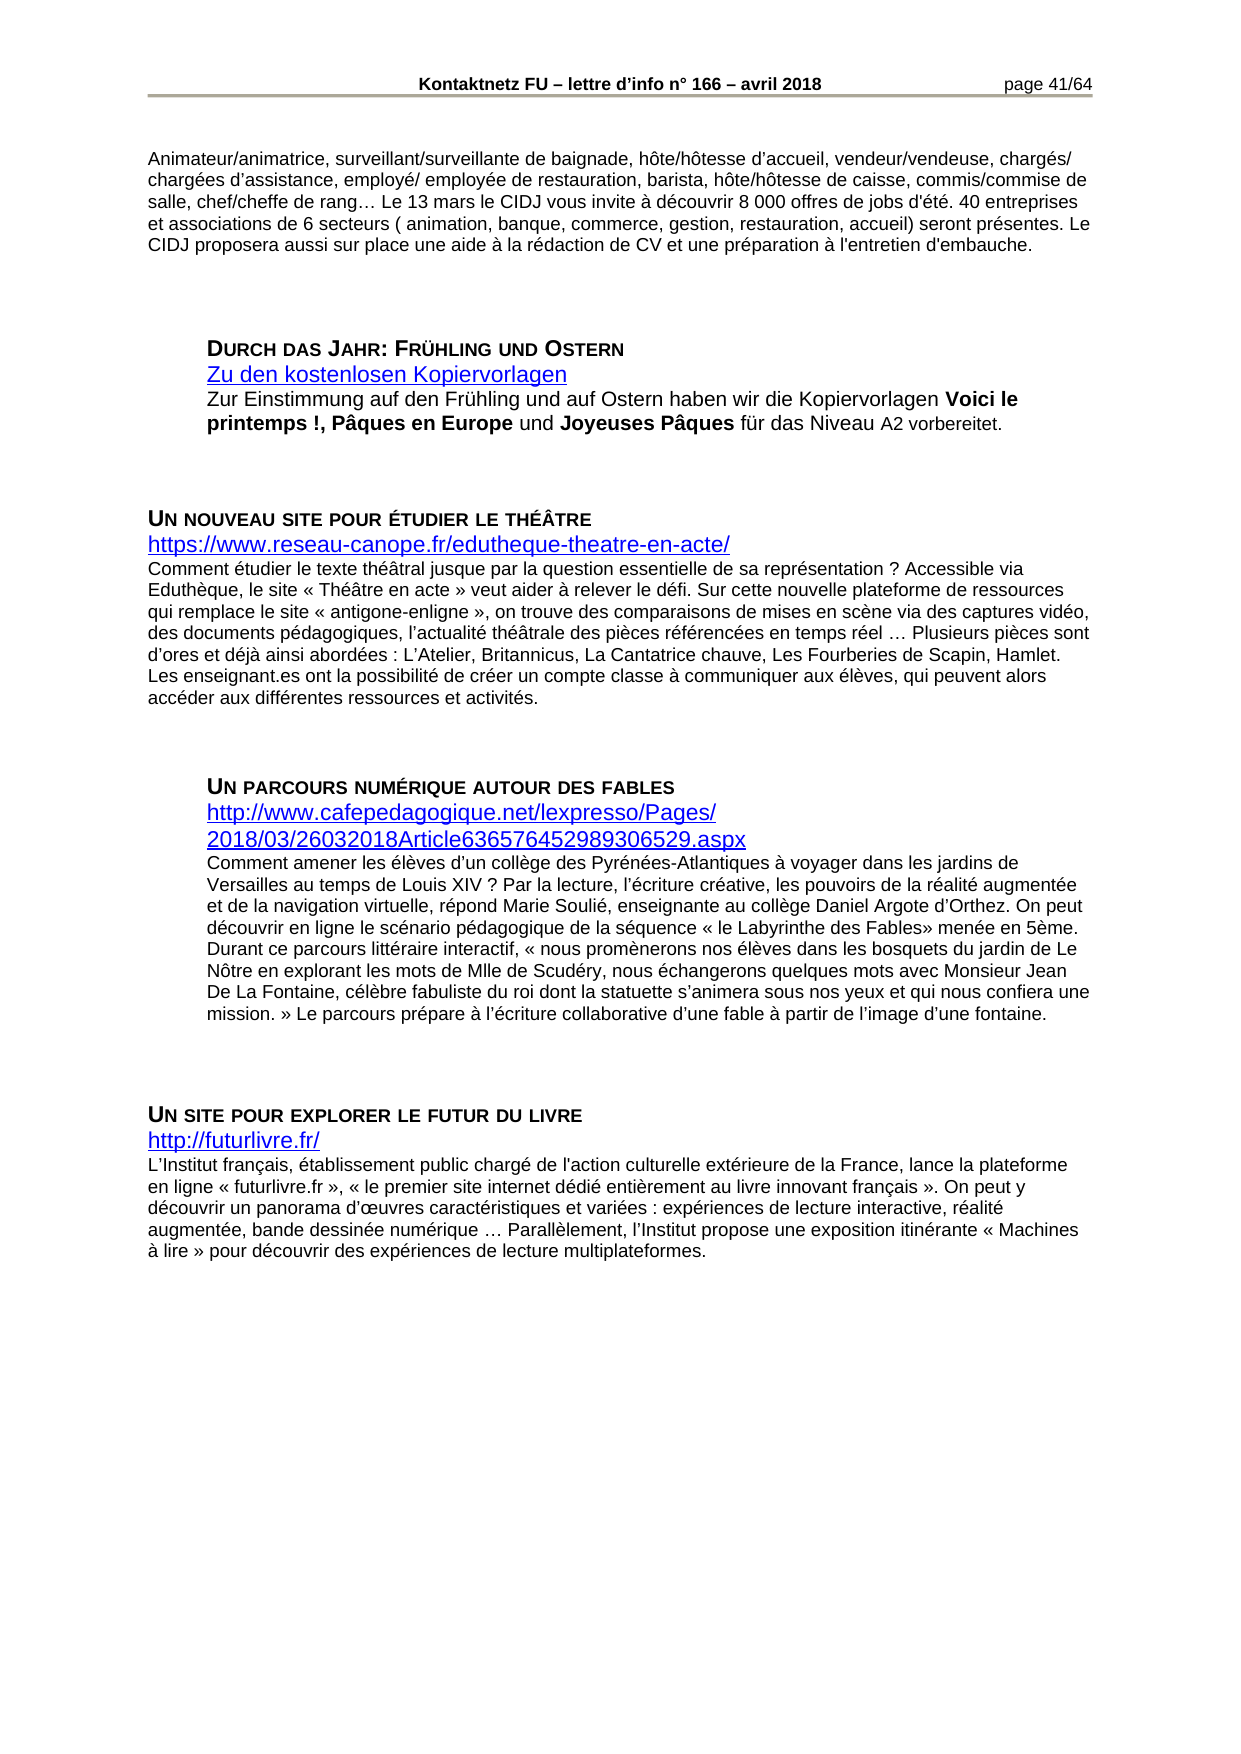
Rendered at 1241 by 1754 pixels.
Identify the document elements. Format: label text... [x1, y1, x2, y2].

subtitle Durch das Jahr: Frühling und Ostern Zu den kostenlosen Kopiervorlagen Zur Einstimmung auf den Frühling und auf Ostern haben wir die Kopiervorlagen Voici le printemps !, Pâques en Europe und Joyeuses Pâques für das Niveau A2 vorbereitet. [207, 308, 1093, 435]
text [148, 148, 1093, 255]
text http://futurlivre.fr/ L’Institut français, établissement public chargé de l'action culturelle extérieure de la France, lance la plateforme en ligne « futurlivre.fr », « le premier site internet dédié entièrement au livre innovant français ». On peut y découvrir un panorama d’œuvres caractéristiques et variées : expériences de lecture interactive, réalité augmentée, bande dessinée numérique … Parallèlement, l’Institut propose une exposition itinérante « Machines à lire » pour découvrir des expériences de lecture multiplateformes. [148, 1127, 1093, 1312]
text Un nouveau site pour étudier le théâtre [148, 478, 1093, 531]
text Un parcours numérique autour des fables [207, 773, 1093, 799]
text http://www.cafepedagogique.net/lexpresso/Pages/2018/03/26032018Article636576452989306529.aspx Comment amener les élèves d’un collège des Pyrénées-Atlantiques à voyager dans les jardins de Versailles au temps de Louis XIV ? Par la lecture, l’écriture créative, les pouvoirs de la réalité augmentée et de la navigation virtuelle, répond Marie Soulié, enseignante au collège Daniel Argote d’Orthez. On peut découvrir en ligne le scénario pédagogique de la séquence « le Labyrinthe des Fables» menée en 5ème. Durant ce parcours littéraire interactif, « nous promènerons nos élèves dans les bosquets du jardin de Le Nôtre en explorant les mots de Mlle de Scudéry, nous échangerons quelques mots avec Monsieur Jean De La Fontaine, célèbre fabuliste du roi dont la statuette s’animera sous nos yeux et qui nous confiera une mission. » Le parcours prépare à l’écriture collaborative d’une fable à partir de l’image d’une fontaine. [207, 799, 1093, 1101]
text https://www.reseau-canope.fr/edutheque-theatre-en-acte/ Comment étudier le texte théâtral jusque par la question essentielle de sa représentation ? Accessible via Eduthèque, le site « Théâtre en acte » veut aider à relever le défi. Sur cette nouvelle plateforme de ressources qui remplace le site « antigone-enligne », on trouve des comparaisons de mises en scène via des captures vidéo, des documents pédagogiques, l’actualité théâtrale des pièces référencées en temps réel … Plusieurs pièces sont d’ores et déjà ainsi abordées : L’Atelier, Britannicus, La Cantatrice chauve, Les Fourberies de Scapin, Hamlet. Les enseignant.es ont la possibilité de créer un compte classe à communiquer aux élèves, qui peuvent alors accéder aux différentes ressources et activités. [148, 531, 1093, 708]
text Un site pour explorer le futur du livre [148, 1101, 1093, 1127]
